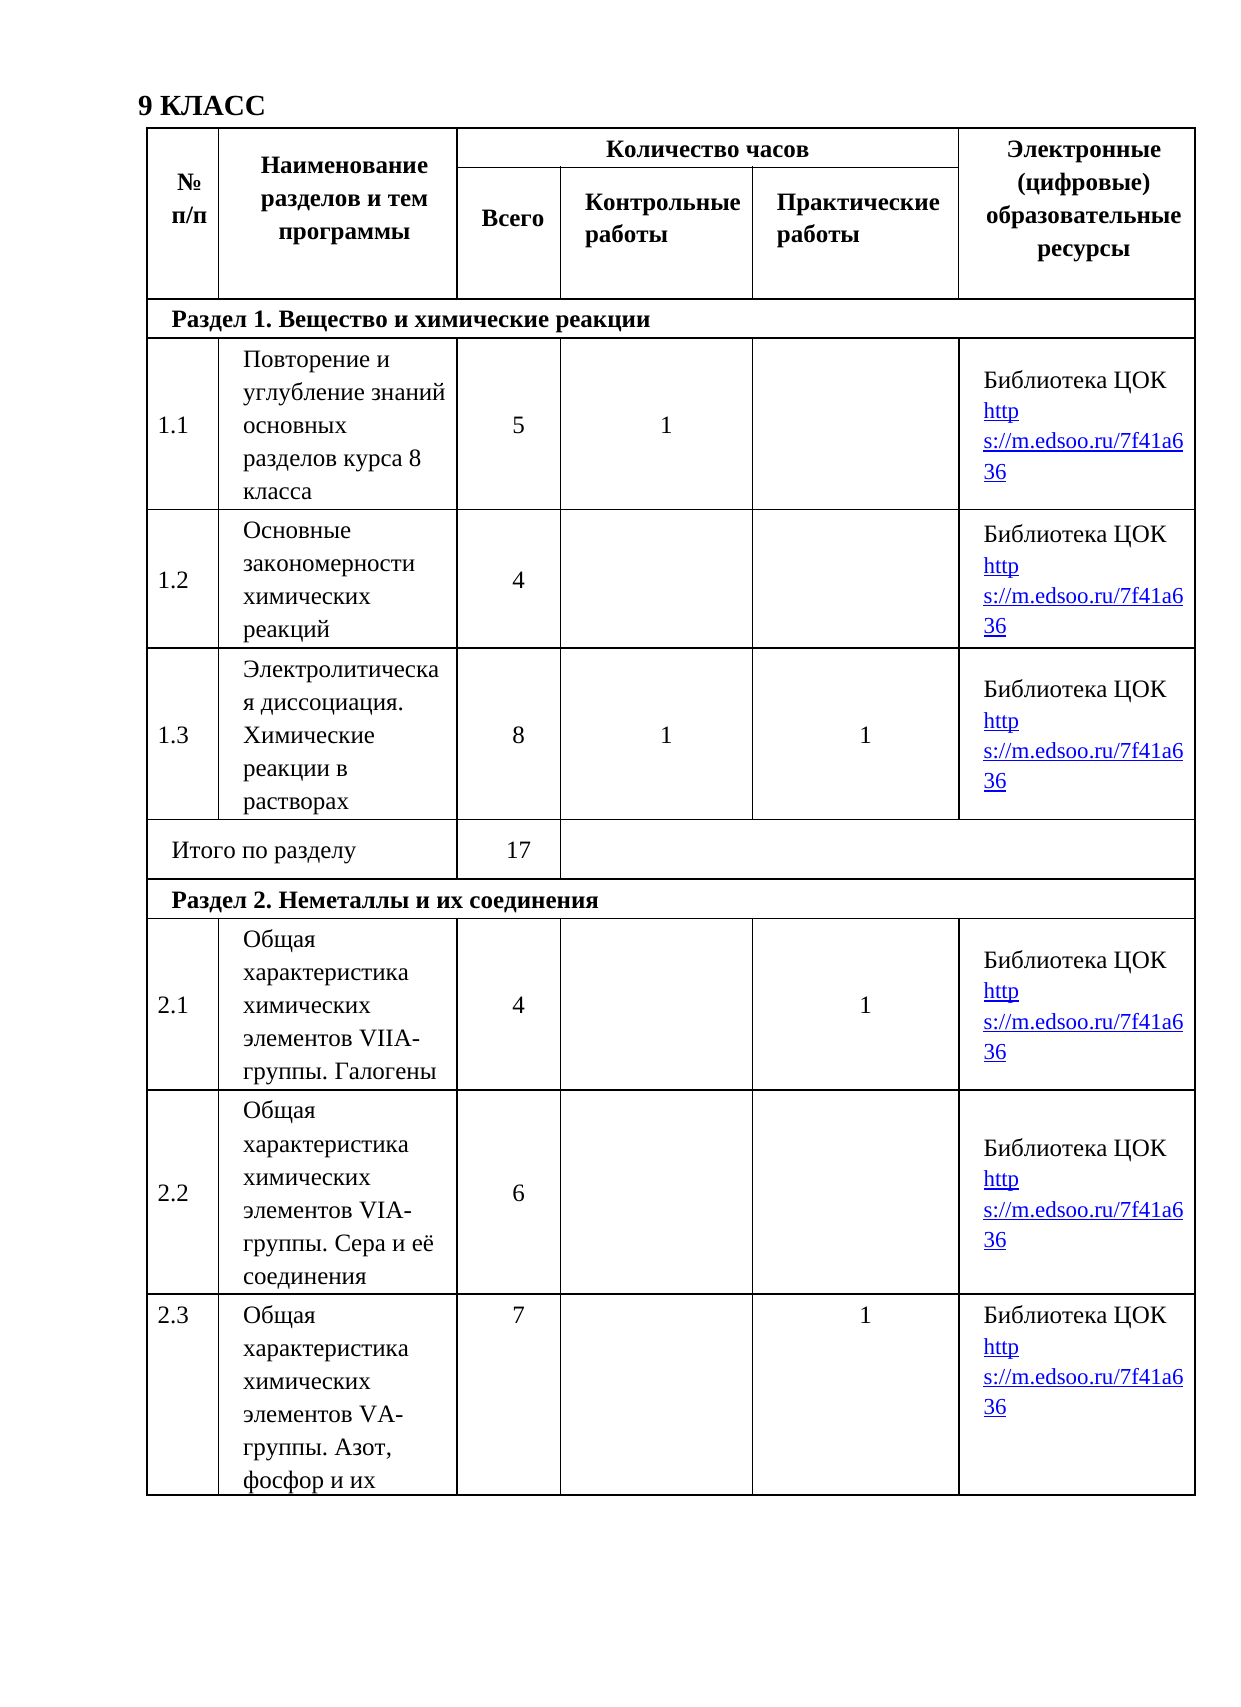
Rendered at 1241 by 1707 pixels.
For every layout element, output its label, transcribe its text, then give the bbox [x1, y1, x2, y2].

table_cell Контрольные работы [561, 168, 752, 298]
table_cell [561, 820, 1194, 878]
table_cell Основные закономерности химических реакций [219, 510, 456, 647]
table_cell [960, 1295, 1194, 1494]
table_cell 1 [753, 649, 958, 818]
table_cell [753, 510, 958, 647]
text 9 КЛАСС [131, 88, 1122, 122]
table_cell Практические работы [753, 168, 958, 298]
table_cell [561, 1295, 752, 1494]
table_cell 17 [458, 820, 560, 878]
table_cell 1.2 [148, 510, 218, 647]
table_header Наименование разделов и тем программы [219, 129, 456, 298]
table_cell [753, 339, 958, 509]
table_cell 1 [753, 919, 958, 1089]
table_header Количество часов [458, 129, 958, 166]
table_cell 5 [458, 339, 560, 509]
table_cell 2.3 [148, 1295, 218, 1494]
table_cell 2.1 [148, 919, 218, 1089]
table_header № п/п [148, 129, 218, 298]
table_cell Раздел 1. Вещество и химические реакции [148, 300, 1194, 337]
table_cell [561, 1091, 752, 1293]
table_cell 4 [458, 919, 560, 1089]
table_cell [561, 919, 752, 1089]
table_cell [960, 1091, 1194, 1293]
table_cell Библиотека ЦОК https://m.edsoo.ru/7f41a636 [960, 649, 1194, 818]
table_cell 1 [561, 649, 752, 818]
table_cell [561, 510, 752, 647]
table_cell Итого по разделу [148, 820, 456, 878]
table_cell Библиотека ЦОК https://m.edsoo.ru/7f41a636 [960, 339, 1194, 509]
table_cell Библиотека ЦОК https://m.edsoo.ru/7f41a636 [960, 919, 1194, 1089]
table_cell Раздел 2. Неметаллы и их соединения [148, 880, 1194, 917]
table_cell 1.3 [148, 649, 218, 818]
table_cell Электролитическая диссоциация. Химические реакции в растворах [219, 649, 456, 818]
table_cell Общая характеристика химических элементов VIIА-группы. Галогены [219, 919, 456, 1089]
table_cell Всего [458, 168, 560, 298]
table_cell 1 [753, 1295, 958, 1494]
table_cell 1 [561, 339, 752, 509]
table_cell Общая характеристика химических элементов VIА-группы. Сера и её соединения [219, 1091, 456, 1293]
table_cell 7 [458, 1295, 560, 1494]
table_cell 1.1 [148, 339, 218, 509]
table_cell 6 [458, 1091, 560, 1293]
table_cell 2.2 [148, 1091, 218, 1293]
table_header Электронные (цифровые) образовательные ресурсы [959, 129, 1194, 298]
table_cell Повторение и углубление знаний основных разделов курса 8 класса [219, 339, 456, 509]
table_cell 4 [458, 510, 560, 647]
table_cell Библиотека ЦОК https://m.edsoo.ru/7f41a636 [960, 510, 1194, 647]
table_cell 8 [458, 649, 560, 818]
table_cell [753, 1091, 958, 1293]
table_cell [219, 1295, 456, 1494]
